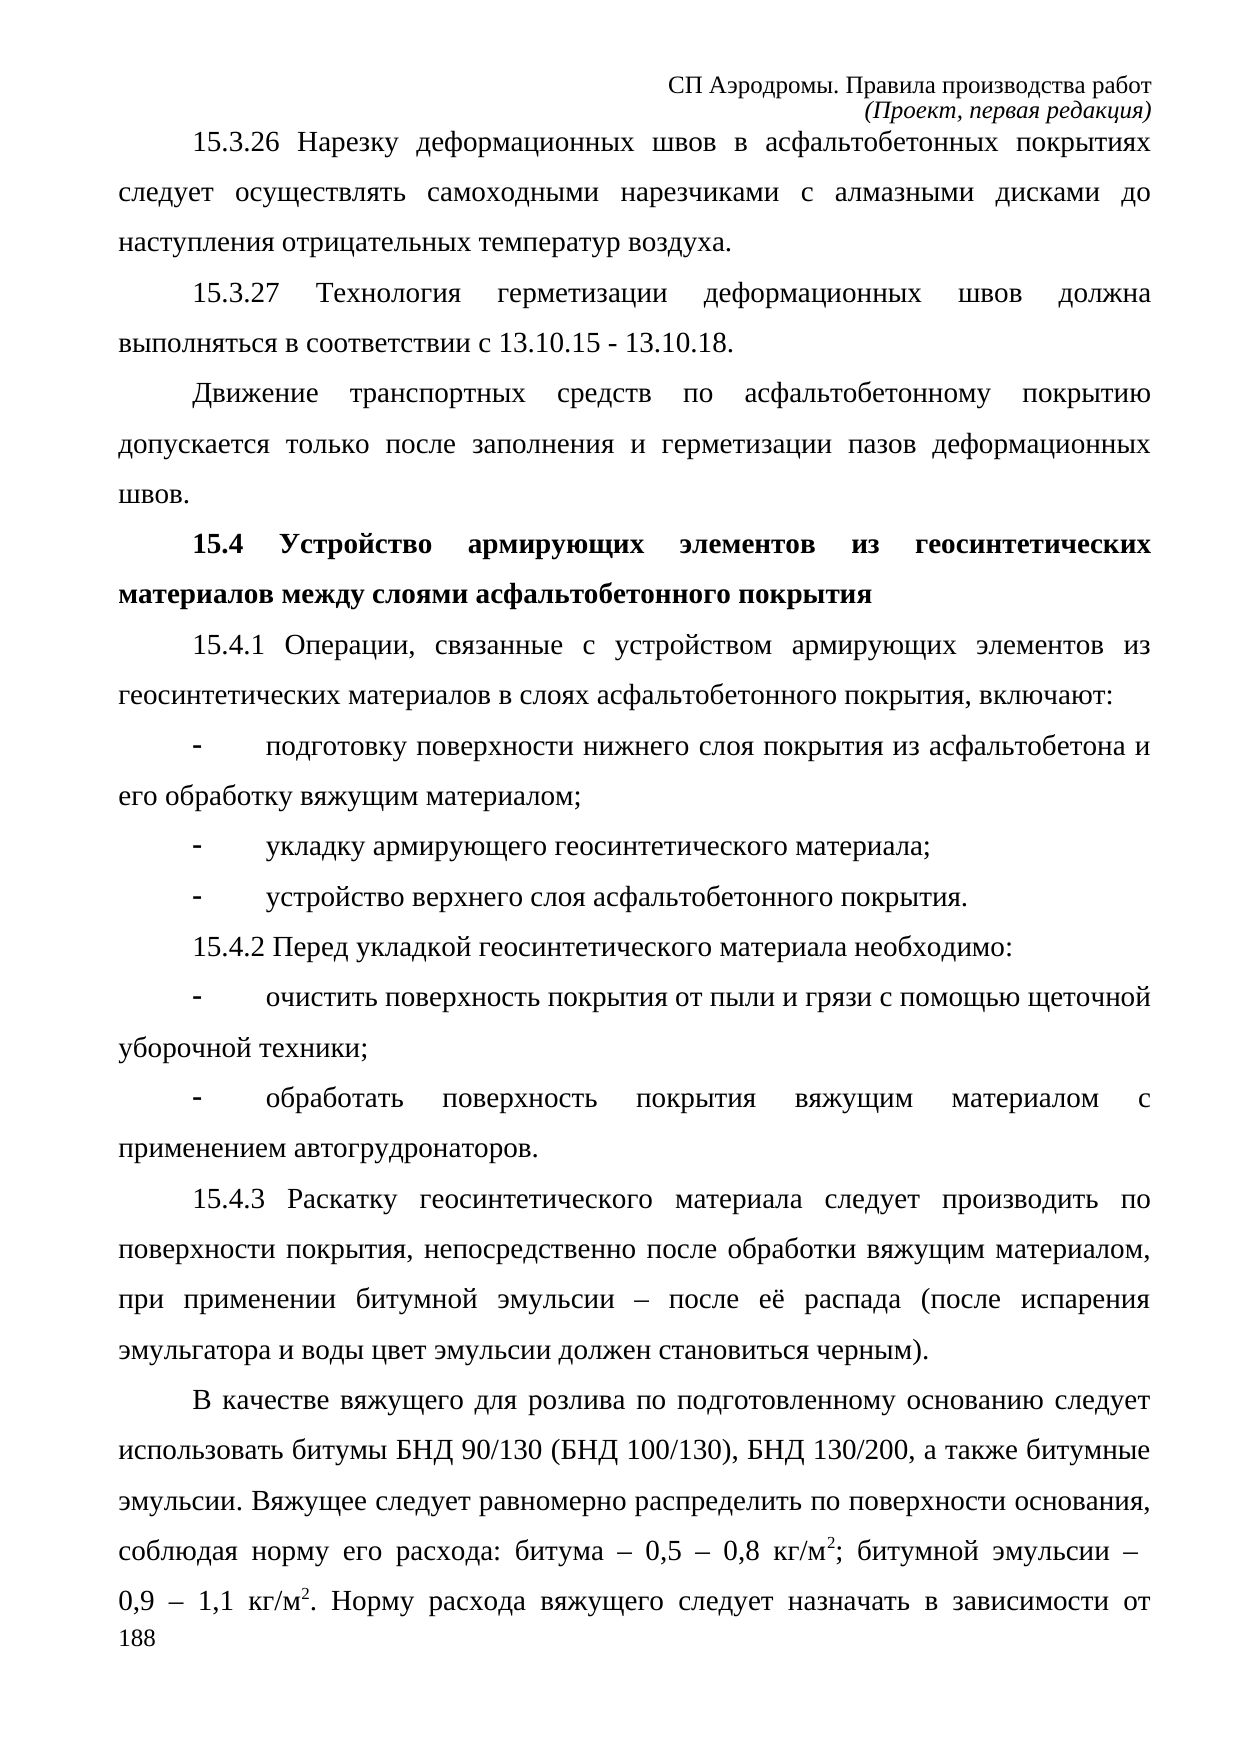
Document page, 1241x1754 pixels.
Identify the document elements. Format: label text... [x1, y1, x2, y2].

text 15.3.26 Нарезку деформационных швов в асфальтобетонных покрытиях следует осуществлять самоходными нарезчиками с алмазными дисками до наступления отрицательных температур воздуха. [118, 124, 1152, 258]
list укладку армирующего геосинтетического материала; [118, 828, 1152, 862]
list очистить поверхность покрытия от пыли и грязи с помощью щеточной уборочной техники; [118, 979, 1152, 1063]
text 15.4 Устройство армирующих элементов из геосинтетических материалов между слоями асфальтобетонного покрытия [118, 526, 1152, 610]
text 15.4.2 Перед укладкой геосинтетического материала необходимо: [118, 929, 1152, 963]
list подготовку поверхности нижнего слоя покрытия из асфальтобетона и его обработку вяжущим материалом; [118, 728, 1152, 812]
list устройство верхнего слоя асфальтобетонного покрытия. [118, 879, 1152, 912]
list обработать поверхность покрытия вяжущим материалом с применением автогрудронаторов. [118, 1080, 1152, 1164]
text 15.4.3 Раскатку геосинтетического материала следует производить по поверхности покрытия, непосредственно после обработки вяжущим материалом, при применении битумной эмульсии – после её распада (после испарения эмульгатора и воды цвет эмульсии должен становиться черным). [118, 1181, 1152, 1365]
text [118, 1382, 1152, 1617]
text Движение транспортных средств по асфальтобетонному покрытию допускается только после заполнения и герметизации пазов деформационных швов. [118, 375, 1152, 509]
text 15.4.1 Операции, связанные с устройством армирующих элементов из геосинтетических материалов в слоях асфальтобетонного покрытия, включают: [118, 627, 1152, 711]
text 15.3.27 Технология герметизации деформационных швов должна выполняться в соответствии с 13.10.15 - 13.10.18. [118, 275, 1152, 359]
